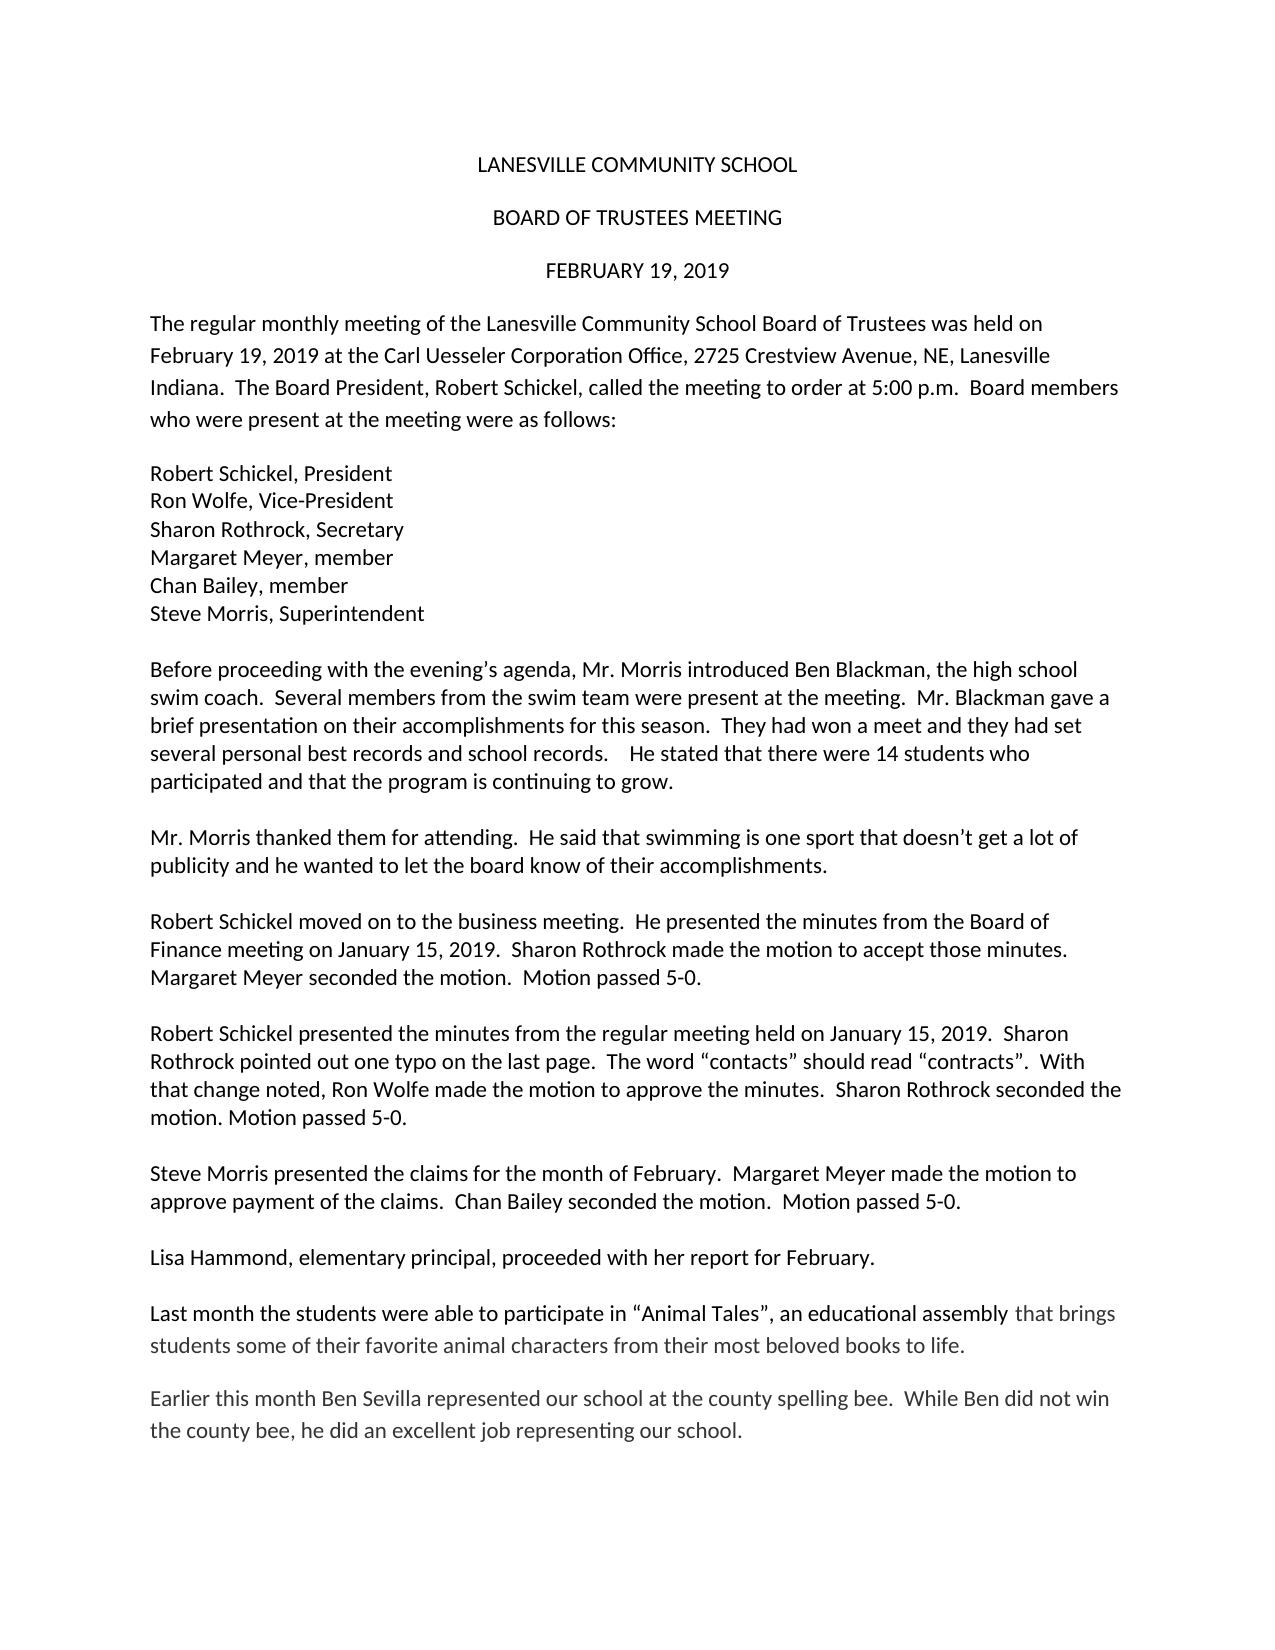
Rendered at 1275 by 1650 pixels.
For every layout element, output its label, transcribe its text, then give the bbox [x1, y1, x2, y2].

text Steve Morris presented the claims for the month of February. Margaret Meyer made the motion to approve payment of the claims. Chan Bailey seconded the motion. Motion passed 5-0. [150, 1159, 1125, 1215]
text Mr. Morris thanked them for attending. He said that swimming is one sport that doesn’t get a lot of publicity and he wanted to let the board know of their accomplishments. [150, 823, 1125, 879]
text FEBRUARY 19, 2019 [150, 256, 1125, 284]
text The regular monthly meeting of the Lanesville Community School Board of Trustees was held on February 19, 2019 at the Carl Uesseler Corporation Office, 2725 Crestview Avenue, NE, Lanesville Indiana. The Board President, Robert Schickel, called the meeting to order at 5:00 p.m. Board members who were present at the meeting were as follows: [150, 309, 1125, 434]
text Ron Wolfe, Vice-President [150, 487, 1125, 515]
text Robert Schickel presented the minutes from the regular meeting held on January 15, 2019. Sharon Rothrock pointed out one typo on the last page. The word “contacts” should read “contracts”. With that change noted, Ron Wolfe made the motion to approve the minutes. Sharon Rothrock seconded the motion. Motion passed 5-0. [150, 1019, 1125, 1131]
text Chan Bailey, member [150, 571, 1125, 599]
text Margaret Meyer, member [150, 543, 1125, 571]
text Last month the students were able to participate in “Animal Tales”, an educational assembly that brings students some of their favorite animal characters from their most beloved books to life. [150, 1299, 1125, 1359]
text Robert Schickel moved on to the business meeting. He presented the minutes from the Board of Finance meeting on January 15, 2019. Sharon Rothrock made the motion to accept those minutes. Margaret Meyer seconded the motion. Motion passed 5-0. [150, 907, 1125, 991]
text Robert Schickel, President [150, 459, 1125, 487]
text BOARD OF TRUSTEES MEETING [150, 203, 1125, 231]
text Sharon Rothrock, Secretary [150, 515, 1125, 543]
text Steve Morris, Superintendent [150, 599, 1125, 627]
text Before proceeding with the evening’s agenda, Mr. Morris introduced Ben Blackman, the high school swim coach. Several members from the swim team were present at the meeting. Mr. Blackman gave a brief presentation on their accomplishments for this season. They had won a meet and they had set several personal best records and school records. He stated that there were 14 students who participated and that the program is continuing to grow. [150, 655, 1125, 795]
text Lisa Hammond, elementary principal, proceeded with her report for February. [150, 1243, 1125, 1271]
text LANESVILLE COMMUNITY SCHOOL [150, 150, 1125, 178]
text Earlier this month Ben Sevilla represented our school at the county spelling bee. While Ben did not win the county bee, he did an excellent job representing our school. [150, 1384, 1125, 1445]
